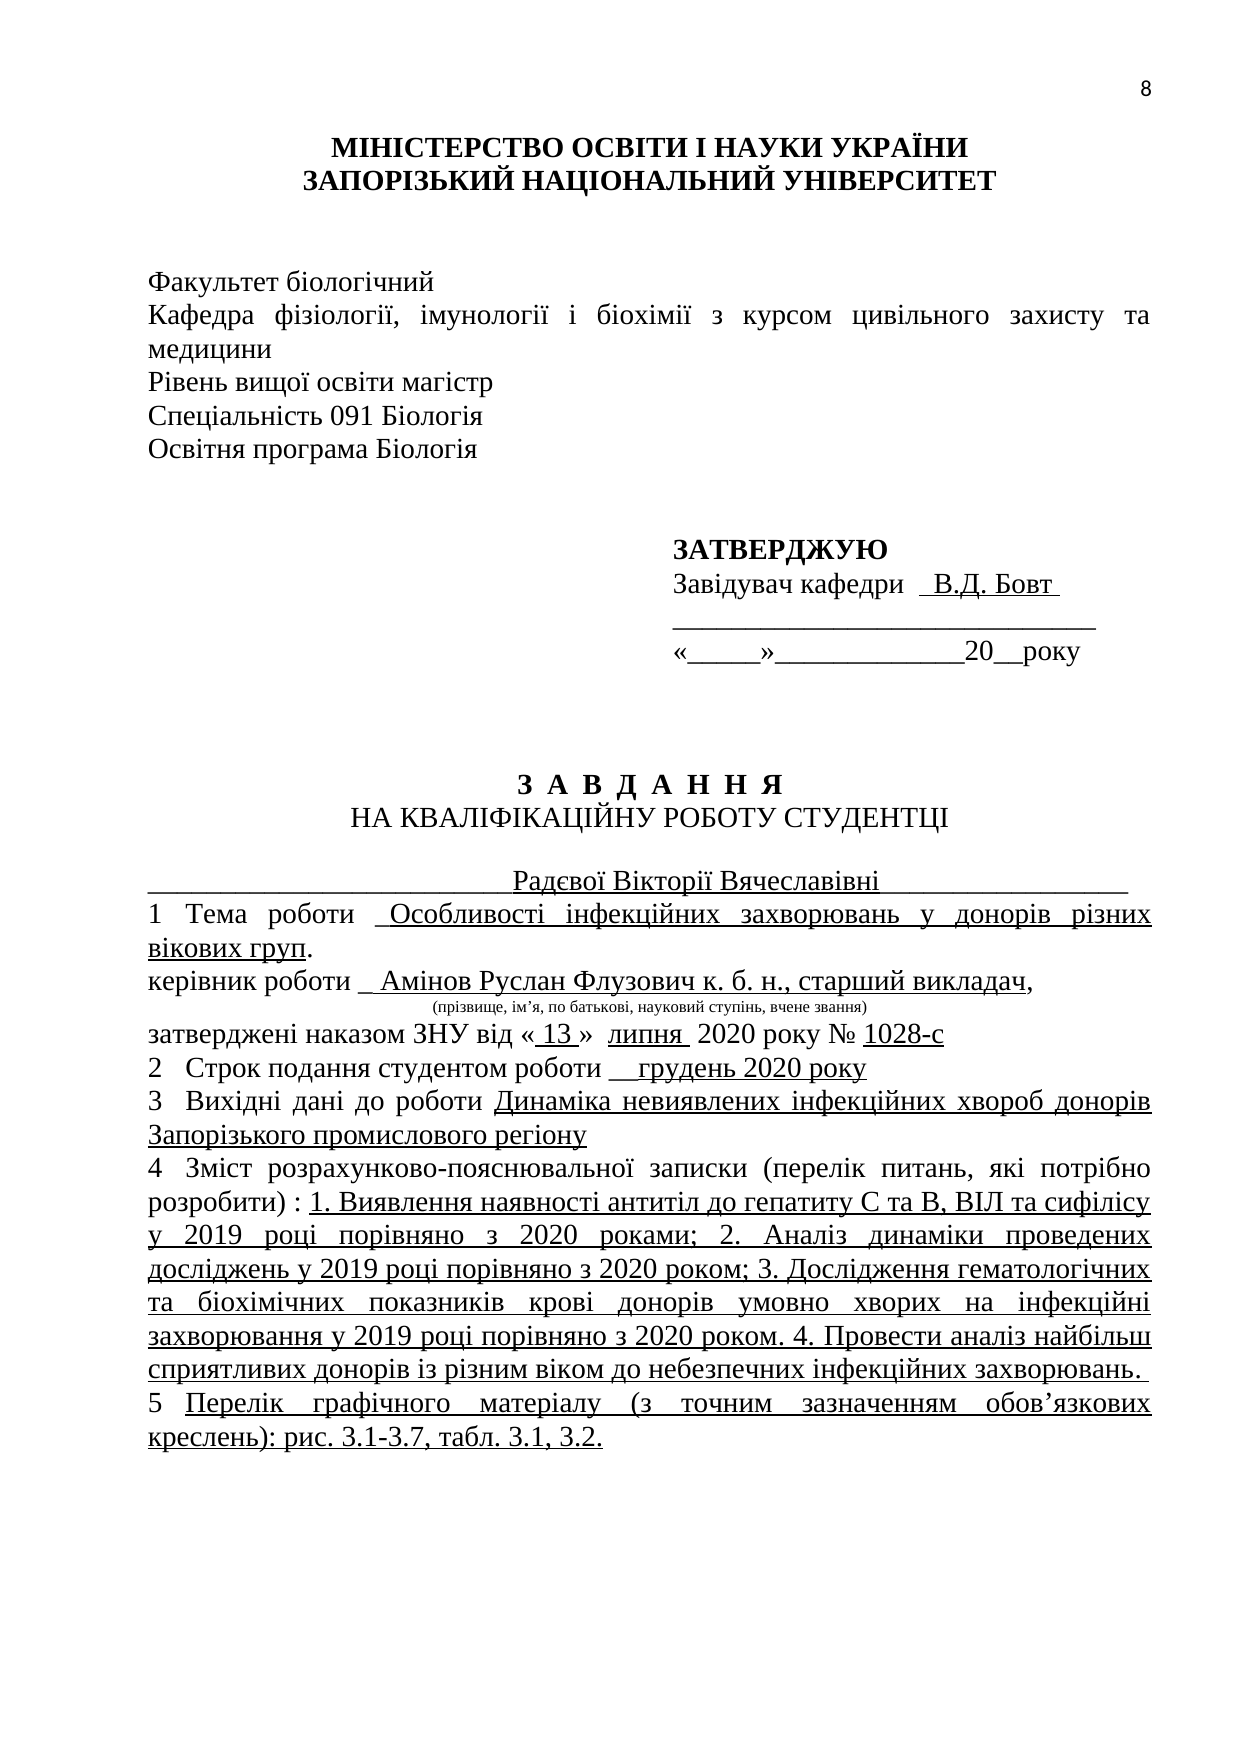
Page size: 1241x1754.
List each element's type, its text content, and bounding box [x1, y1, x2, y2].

list Зміст розрахунково-пояснювальної записки (перелік питань, які потрібно розробити) : 1. Виявлення наявності антитіл до гепатиту С та В, ВІЛ та сифілісу у 2019 році порівняно з 2020 роками; 2. Аналіз динаміки проведених досліджень у 2019 році порівняно з 2020 роком; 3. Дослідження гематологічних та біохімічних показників крові донорів умовно хворих на інфекційні захворювання у 2019 році порівняно з 2020 роком. 4. Провести аналіз найбільш сприятливих донорів із різним віком до небезпечних інфекційних захворювань. [148, 1282, 1152, 1347]
text Завідувач кафедри В.Д. Бовт [673, 566, 1152, 599]
text ЗАПОРІЗЬКИЙ НАЦІОНАЛЬНИЙ УНІВЕРСИТЕТ [148, 163, 1152, 197]
list Тема роботи _Особливості інфекційних захворювань у донорів різних вікових груп. [148, 896, 1152, 963]
list Зміст розрахунково-пояснювальної записки (перелік питань, які потрібно розробити) : 1. Виявлення наявності антитіл до гепатиту С та В, ВІЛ та сифілісу у 2019 році порівняно з 2020 роками; 2. Аналіз динаміки проведених досліджень у 2019 році порівняно з 2020 роком; 3. Дослідження гематологічних та біохімічних показників крові донорів умовно хворих на інфекційні захворювання у 2019 році порівняно з 2020 роком. 4. Провести аналіз найбільш сприятливих донорів із різним віком до небезпечних інфекційних захворювань. [148, 1150, 1152, 1246]
subtitle З А В Д А Н Н Я [148, 767, 1152, 801]
text «_____»_____________20__року [673, 633, 1152, 666]
text _________________________Радєвої Вікторії Вячеславівні_________________ [148, 863, 1152, 896]
text МІНІСТЕРСТВО ОСВІТИ І НАУКИ УКРАЇНИ [148, 130, 1152, 163]
text _____________________________ [673, 599, 1152, 633]
list Вихідні дані до роботи Динаміка невиявлених інфекційних хвороб донорів Запорізького промислового регіону [148, 1083, 1152, 1150]
list Перелік графічного матеріалу (з точним зазначенням обов’язкових креслень): рис. 3.1-3.7, табл. 3.1, 3.2. [148, 1385, 1152, 1452]
subtitle Спеціальність 091 Біологія [148, 398, 1152, 432]
list Зміст розрахунково-пояснювальної записки (перелік питань, які потрібно розробити) : 1. Виявлення наявності антитіл до гепатиту С та В, ВІЛ та сифілісу у 2019 році порівняно з 2020 роками; 2. Аналіз динаміки проведених досліджень у 2019 році порівняно з 2020 роком; 3. Дослідження гематологічних та біохімічних показників крові донорів умовно хворих на інфекційні захворювання у 2019 році порівняно з 2020 роком. 4. Провести аналіз найбільш сприятливих донорів із різним віком до небезпечних інфекційних захворювань. [148, 1349, 1152, 1385]
text Освітня програма Біологія [148, 432, 1152, 465]
subtitle ЗАТВЕРДЖУЮ [673, 532, 1152, 566]
list Зміст розрахунково-пояснювальної записки (перелік питань, які потрібно розробити) : 1. Виявлення наявності антитіл до гепатиту С та В, ВІЛ та сифілісу у 2019 році порівняно з 2020 роками; 2. Аналіз динаміки проведених досліджень у 2019 році порівняно з 2020 роком; 3. Дослідження гематологічних та біохімічних показників крові донорів умовно хворих на інфекційні захворювання у 2019 році порівняно з 2020 роком. 4. Провести аналіз найбільш сприятливих донорів із різним віком до небезпечних інфекційних захворювань. [148, 1248, 1152, 1280]
text керівник роботи _ Амінов Руслан Флузович к. б. н., старший викладач, [148, 963, 1152, 997]
text затверджені наказом ЗНУ від « 13 » липня 2020 року № 1028-с [148, 1016, 1152, 1050]
list Строк подання студентом роботи __грудень 2020 року [148, 1050, 1152, 1083]
subtitle Кафедра фізіології, імунології і біохімії з курсом цивільного захисту та медицини [148, 297, 1152, 364]
text Рівень вищої освіти магістр [148, 364, 1152, 398]
text (прізвище, ім’я, по батькові, науковий ступінь, вчене звання) [148, 997, 1152, 1016]
subtitle Факультет біологічний [148, 264, 1152, 297]
subtitle НА КВАЛІФІКАЦІЙНУ РОБОТУ СТУДЕНТЦІ [148, 801, 1152, 834]
